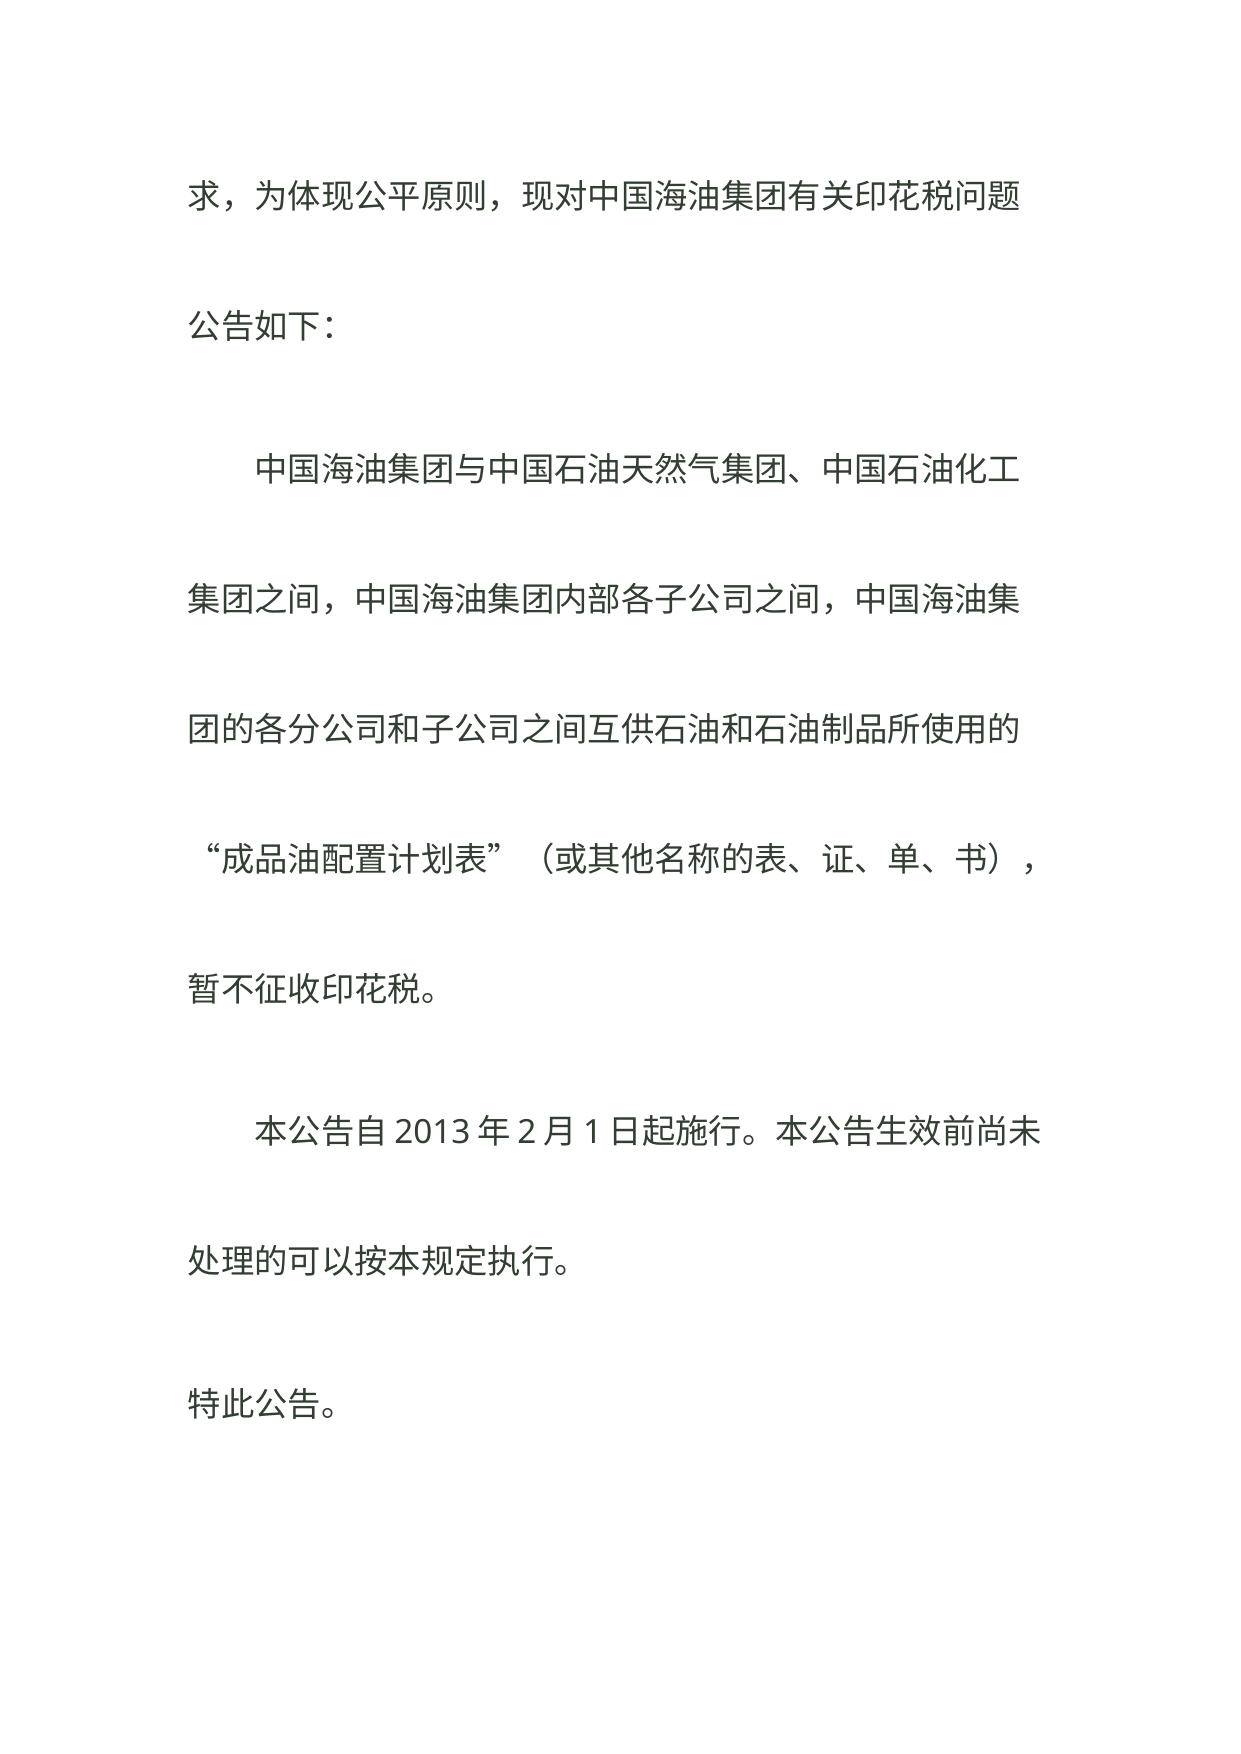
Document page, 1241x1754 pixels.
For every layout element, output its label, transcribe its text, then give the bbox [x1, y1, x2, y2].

text 中国海油集团与中国石油天然气集团、中国石油化工集团之间，中国海油集团内部各子公司之间，中国海油集团的各分公司和子公司之间互供石油和石油制品所使用的“成品油配置计划表”（或其他名称的表、证、单、书），暂不征收印花税。 [187, 434, 1053, 1019]
text 特此公告。 [187, 1369, 1053, 1434]
text 本公告自2013年2月1日起施行。本公告生效前尚未处理的可以按本规定执行。 [187, 1097, 1053, 1292]
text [187, 162, 1053, 357]
